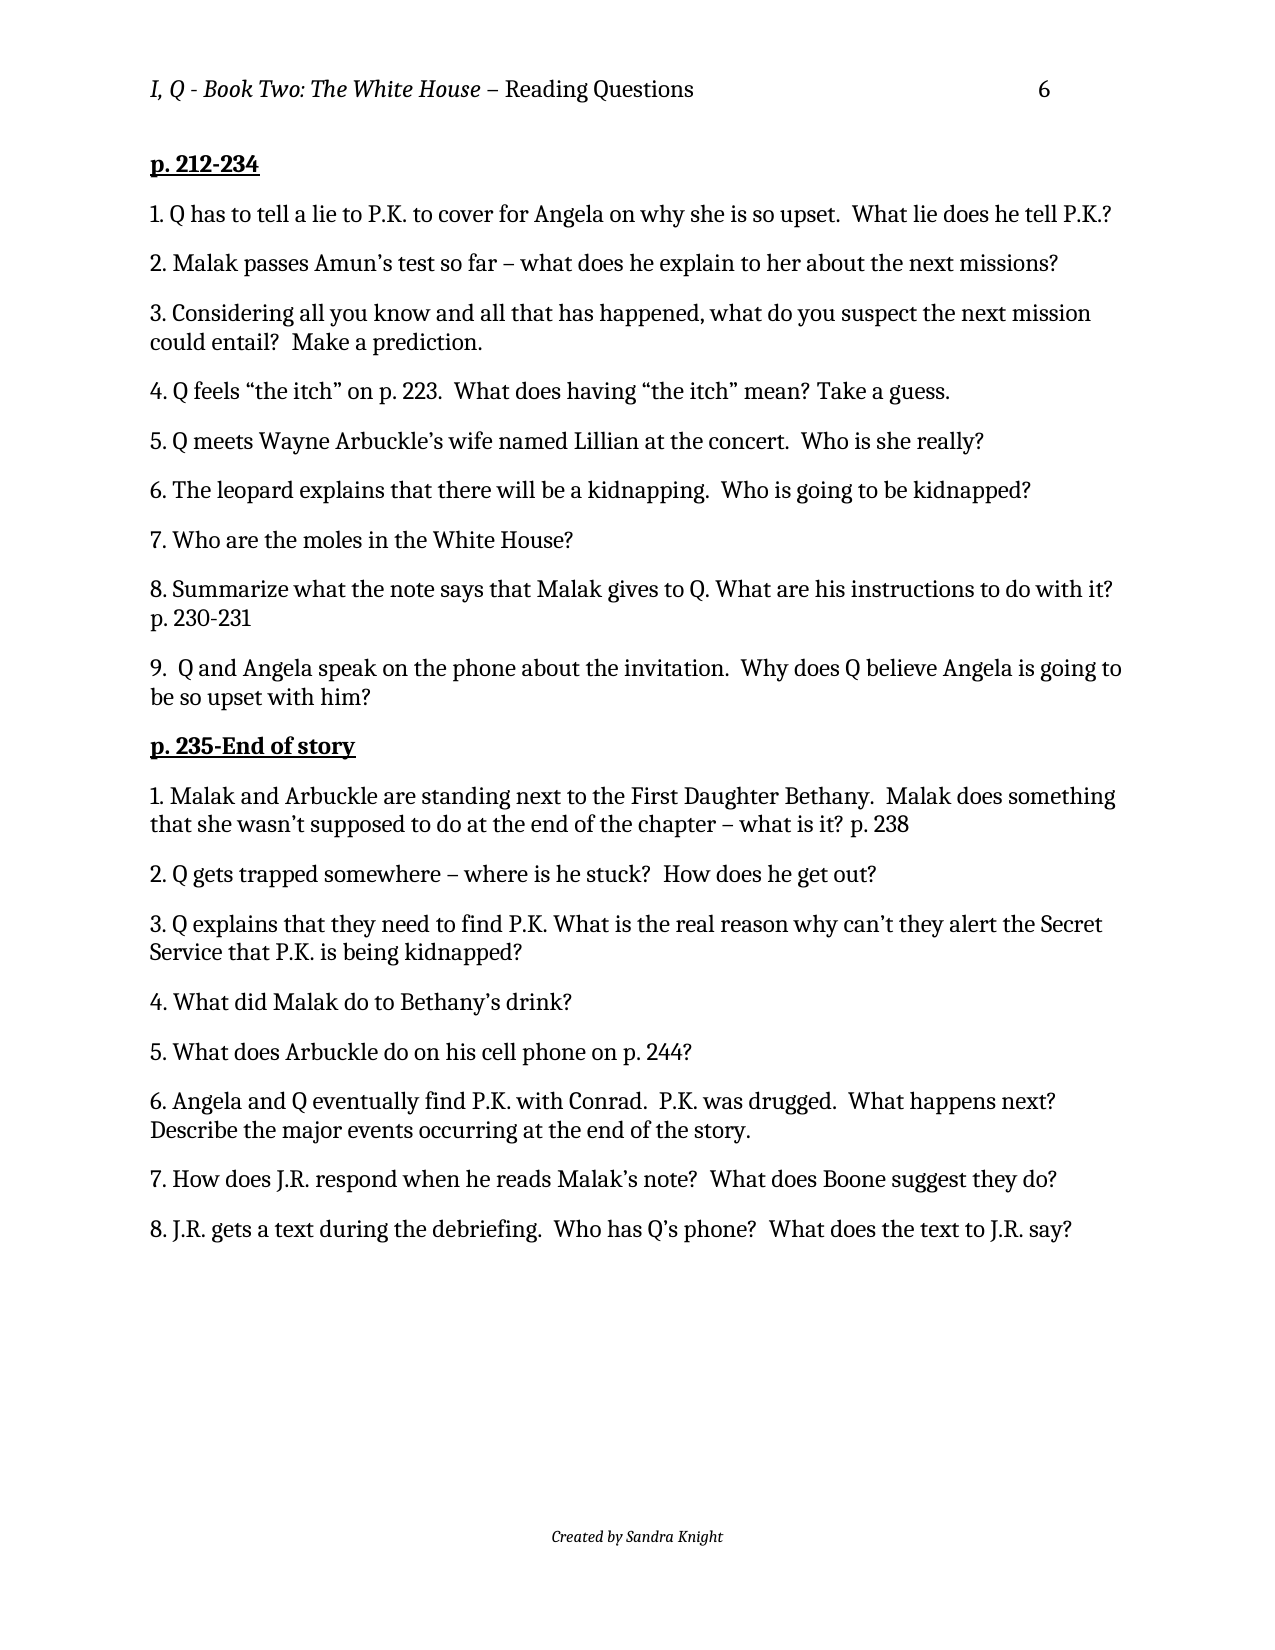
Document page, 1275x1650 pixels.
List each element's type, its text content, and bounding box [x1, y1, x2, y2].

text 3. Considering all you know and all that has happened, what do you suspect the next mission could entail? Make a prediction. [150, 299, 1125, 356]
text 7. How does J.R. respond when he reads Malak’s note? What does Boone suggest they do? [150, 1165, 1125, 1194]
text 8. J.R. gets a text during the debriefing. Who has Q’s phone? What does the text to J.R. say? [150, 1215, 1125, 1244]
text 5. What does Arbuckle do on his cell phone on p. 244? [150, 1037, 1125, 1066]
text 6. Angela and Q eventually find P.K. with Conrad. P.K. was drugged. What happens next? Describe the major events occurring at the end of the story. [150, 1087, 1125, 1144]
text 1. Q has to tell a lie to P.K. to cover for Angela on why she is so upset. What lie does he tell P.K.? [150, 199, 1125, 228]
text 2. Q gets trapped somewhere – where is he stuck? How does he get out? [150, 860, 1125, 889]
text 9. Q and Angela speak on the phone about the invitation. Why does Q believe Angela is going to be so upset with him? [150, 654, 1125, 711]
text 3. Q explains that they need to find P.K. What is the real reason why can’t they alert the Secret Service that P.K. is being kidnapped? [150, 909, 1125, 967]
text p. 235-End of story [150, 732, 1125, 761]
text 4. Q feels “the itch” on p. 223. What does having “the itch” mean? Take a guess. [150, 377, 1125, 406]
text 7. Who are the moles in the White House? [150, 526, 1125, 554]
text 8. Summarize what the note says that Malak gives to Q. What are his instructions to do with it? p. 230-231 [150, 575, 1125, 633]
text 1. Malak and Arbuckle are standing next to the First Daughter Bethany. Malak does something that she wasn’t supposed to do at the end of the chapter – what is it? p. 238 [150, 782, 1125, 839]
text p. 212-234 [150, 150, 1125, 179]
text 4. What did Malak do to Bethany’s drink? [150, 988, 1125, 1017]
text 6. The leopard explains that there will be a kidnapping. Who is going to be kidnapped? [150, 476, 1125, 505]
text 5. Q meets Wayne Arbuckle’s wife named Lillian at the concert. Who is she really? [150, 427, 1125, 455]
text 2. Malak passes Amun’s test so far – what does he explain to her about the next missions? [150, 249, 1125, 278]
